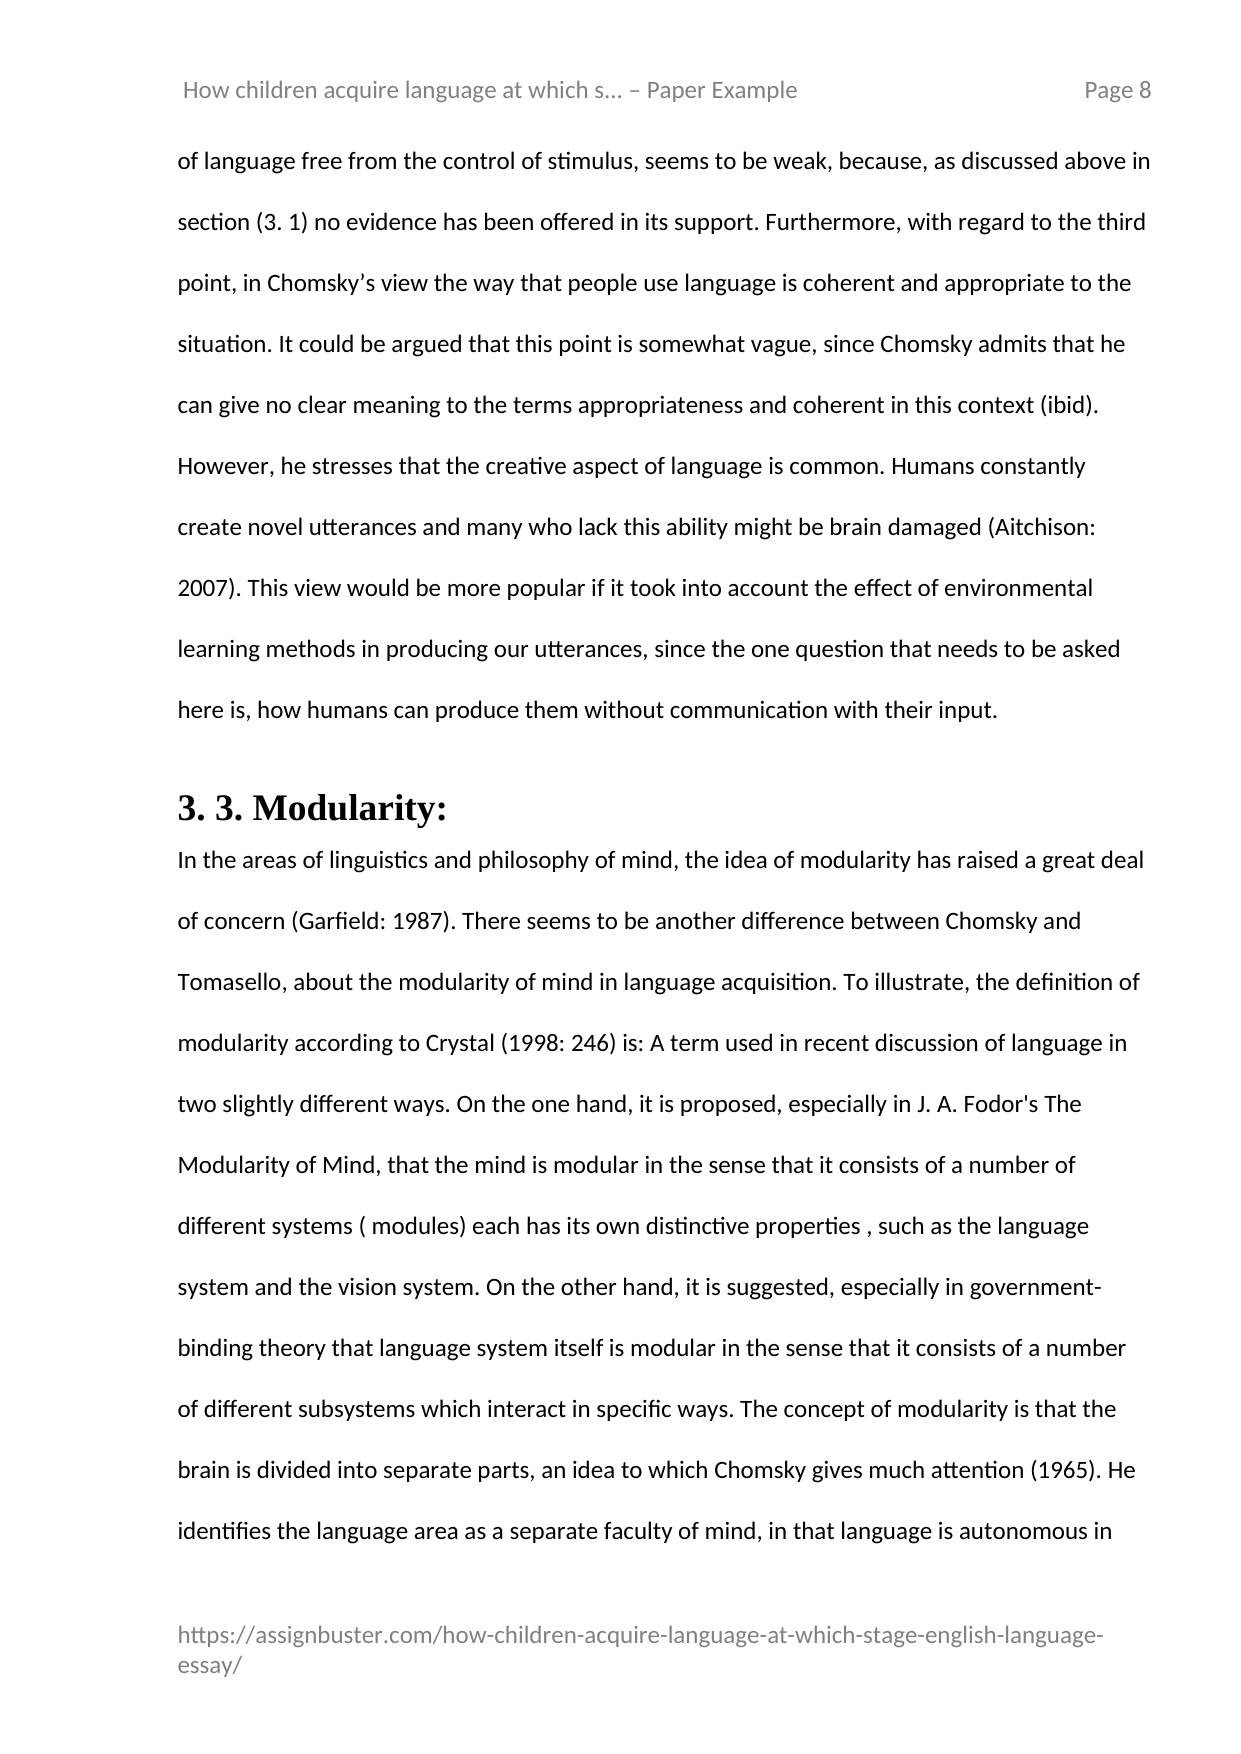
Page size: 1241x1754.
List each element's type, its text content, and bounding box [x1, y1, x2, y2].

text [177, 844, 1152, 1546]
subtitle 3. 3. Modularity: [177, 785, 1152, 828]
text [177, 145, 1152, 725]
